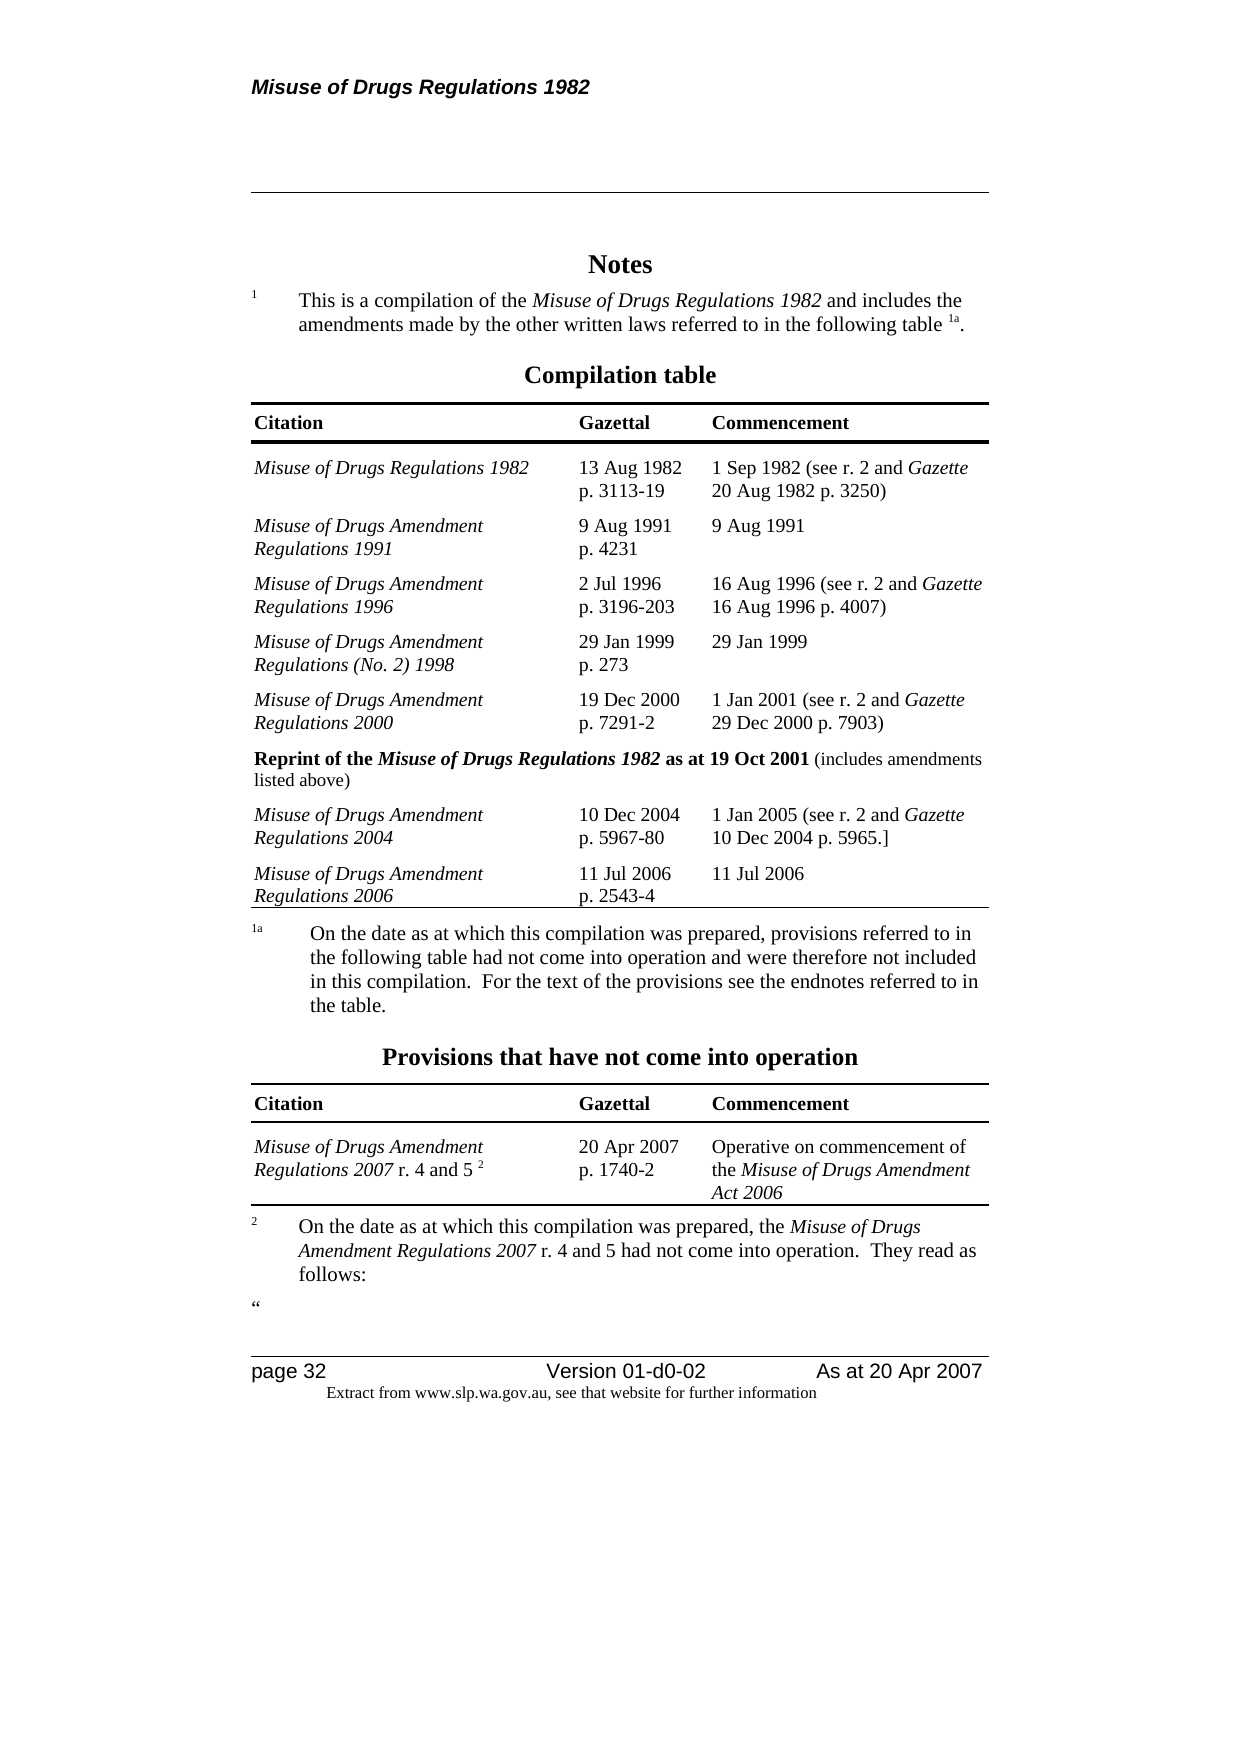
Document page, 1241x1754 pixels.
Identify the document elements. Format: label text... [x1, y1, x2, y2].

table_cell 29 Jan 1999 p. 273 [576, 618, 709, 676]
table_cell Misuse of Drugs Amendment Regulations 1991 [251, 502, 576, 560]
table_cell 29 Jan 1999 [709, 618, 989, 676]
table_header Gazettal [576, 1085, 709, 1121]
text “ [251, 1292, 989, 1319]
table_cell 2 Jul 1996 p. 3196-203 [576, 560, 709, 618]
table_cell 11 Jul 2006 p. 2543-4 [576, 849, 709, 907]
table_cell Misuse of Drugs Amendment Regulations 1996 [251, 560, 576, 618]
table_cell 9 Aug 1991 p. 4231 [576, 502, 709, 560]
table_cell Misuse of Drugs Amendment Regulations 2007 r. 4 and 5 2 [251, 1123, 576, 1204]
subtitle Provisions that have not come into operation [251, 1042, 989, 1071]
text 1a On the date as at which this compilation was prepared, provisions referred to in the following table had not come into operation and were therefore not included in this compilation. For the text of the provisions see the endnotes referred to in the table. [251, 921, 989, 1017]
table_header Commencement [709, 405, 989, 440]
table_cell 1 Sep 1982 (see r. 2 and Gazette 20 Aug 1982 p. 3250) [709, 444, 989, 502]
table_cell 19 Dec 2000 p. 7291-2 [576, 676, 709, 734]
subtitle Notes [251, 248, 989, 279]
table_cell 10 Dec 2004 p. 5967-80 [576, 791, 709, 849]
table_cell Misuse of Drugs Amendment Regulations 2004 [251, 791, 576, 849]
table_cell 1 Jan 2005 (see r. 2 and Gazette 10 Dec 2004 p. 5965.] [709, 791, 989, 849]
table_cell Misuse of Drugs Amendment Regulations 2000 [251, 676, 576, 734]
table_cell 1 Jan 2001 (see r. 2 and Gazette 29 Dec 2000 p. 7903) [709, 676, 989, 734]
table_cell Misuse of Drugs Regulations 1982 [251, 444, 576, 502]
table_cell 9 Aug 1991 [709, 502, 989, 560]
table_cell Reprint of the Misuse of Drugs Regulations 1982 as at 19 Oct 2001 (includes amendments listed above) [251, 734, 989, 791]
table_cell 11 Jul 2006 [709, 849, 989, 907]
table_cell Operative on commencement of the Misuse of Drugs Amendment Act 2006 [709, 1123, 989, 1204]
text 2 On the date as at which this compilation was prepared, the Misuse of Drugs Amendment Regulations 2007 r. 4 and 5 had not come into operation. They read as follows: [251, 1214, 989, 1286]
subtitle Compilation table [251, 361, 989, 389]
table_cell 16 Aug 1996 (see r. 2 and Gazette 16 Aug 1996 p. 4007) [709, 560, 989, 618]
table_header Citation [251, 1085, 576, 1121]
table_header Gazettal [576, 405, 709, 440]
table_header Citation [251, 405, 576, 440]
table_header Commencement [709, 1085, 989, 1121]
text 1 This is a compilation of the Misuse of Drugs Regulations 1982 and includes the amendments made by the other written laws referred to in the following table 1a. [251, 287, 989, 336]
table_cell Misuse of Drugs Amendment Regulations 2006 [251, 849, 576, 907]
table_cell 13 Aug 1982 p. 3113-19 [576, 444, 709, 502]
table_cell 20 Apr 2007 p. 1740-2 [576, 1123, 709, 1204]
table_cell Misuse of Drugs Amendment Regulations (No. 2) 1998 [251, 618, 576, 676]
